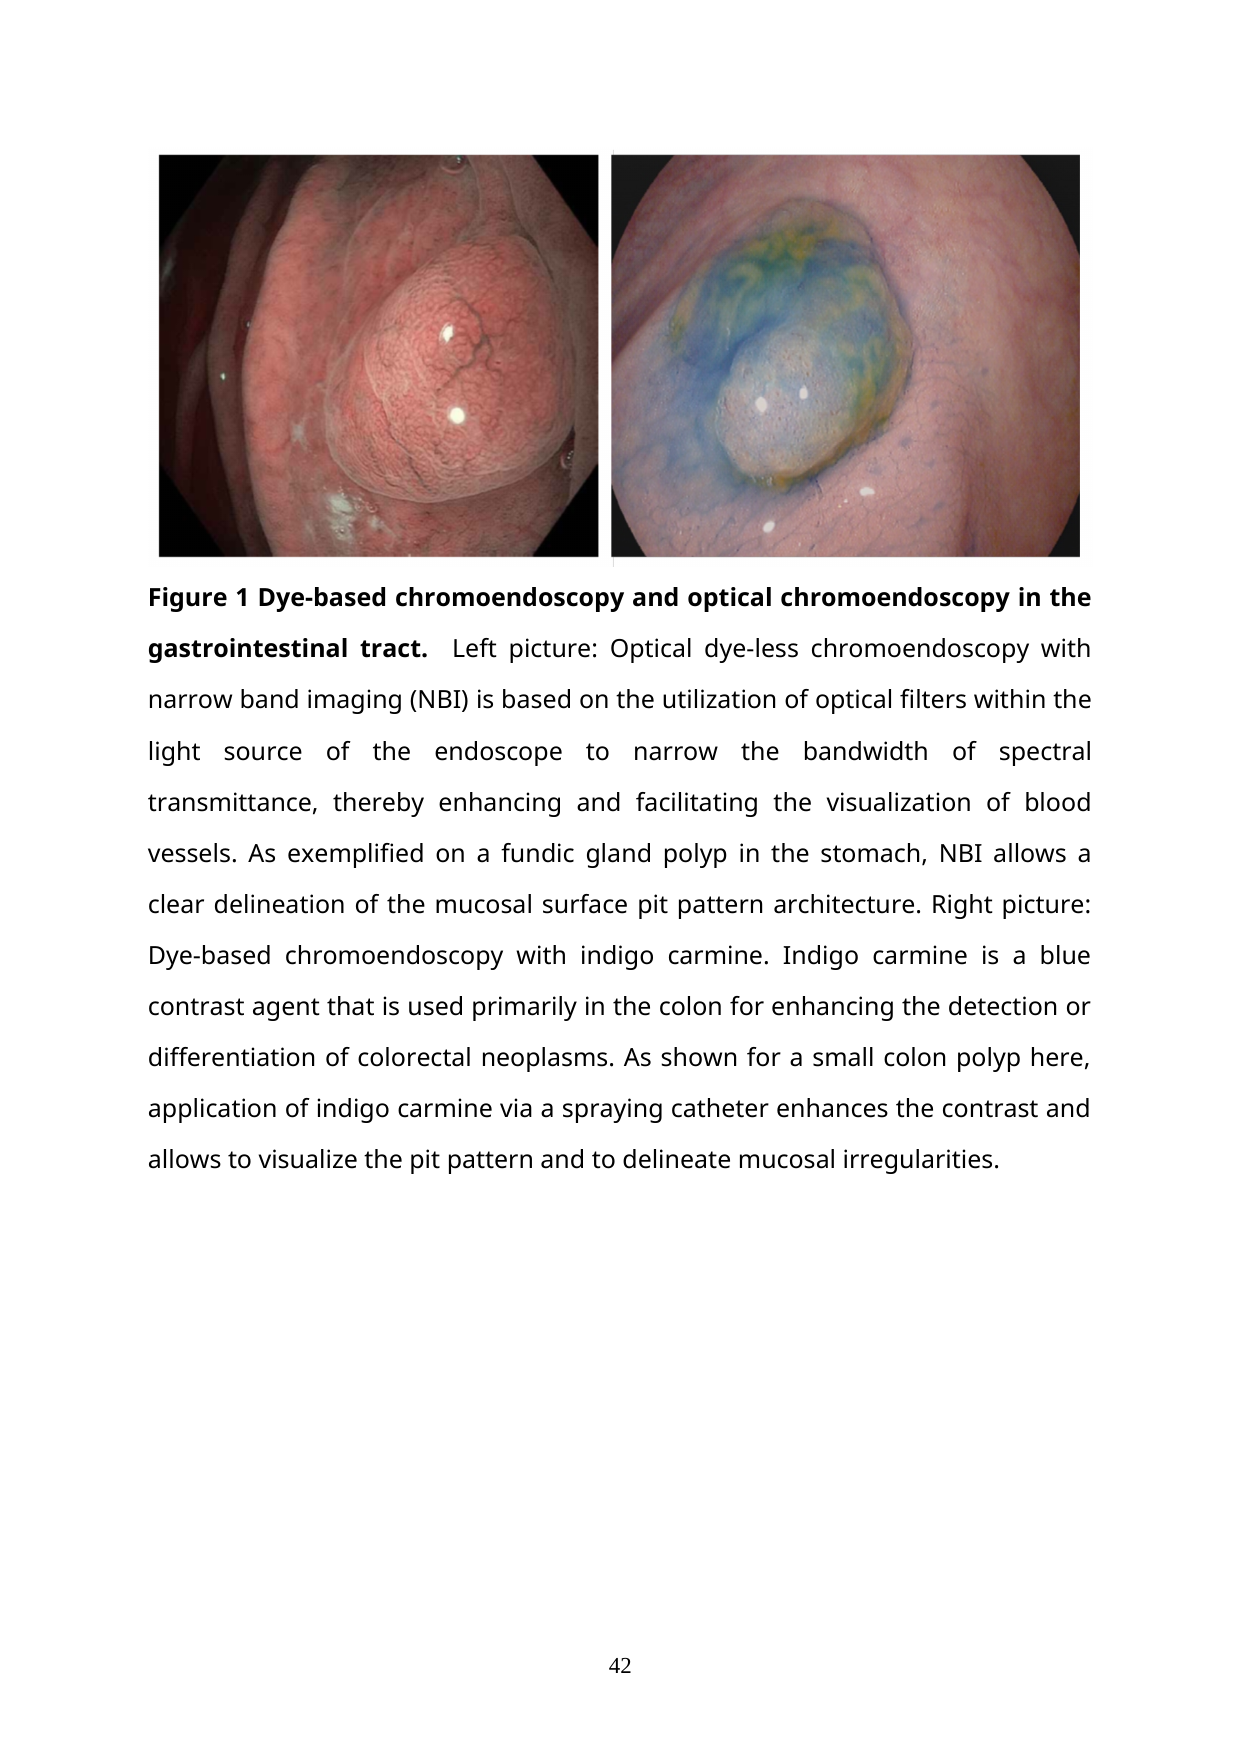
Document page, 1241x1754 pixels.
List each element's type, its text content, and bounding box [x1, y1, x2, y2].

picture [147, 147, 1093, 567]
text Figure 1 Dye-based chromoendoscopy and optical chromoendoscopy in the gastrointestinal tract. Left picture: Optical dye-less chromoendoscopy with narrow band imaging (NBI) is based on the utilization of optical filters within the light source of the endoscope to narrow the bandwidth of spectral transmittance, thereby enhancing and facilitating the visualization of blood vessels. As exemplified on a fundic gland polyp in the stomach, NBI allows a clear delineation of the mucosal surface pit pattern architecture. Right picture: Dye-based chromoendoscopy with indigo carmine. Indigo carmine is a blue contrast agent that is used primarily in the colon for enhancing the detection or differentiation of colorectal neoplasms. As shown for a small colon polyp here, application of indigo carmine via a spraying catheter enhances the contrast and allows to visualize the pit pattern and to delineate mucosal irregularities. [148, 580, 1093, 1176]
